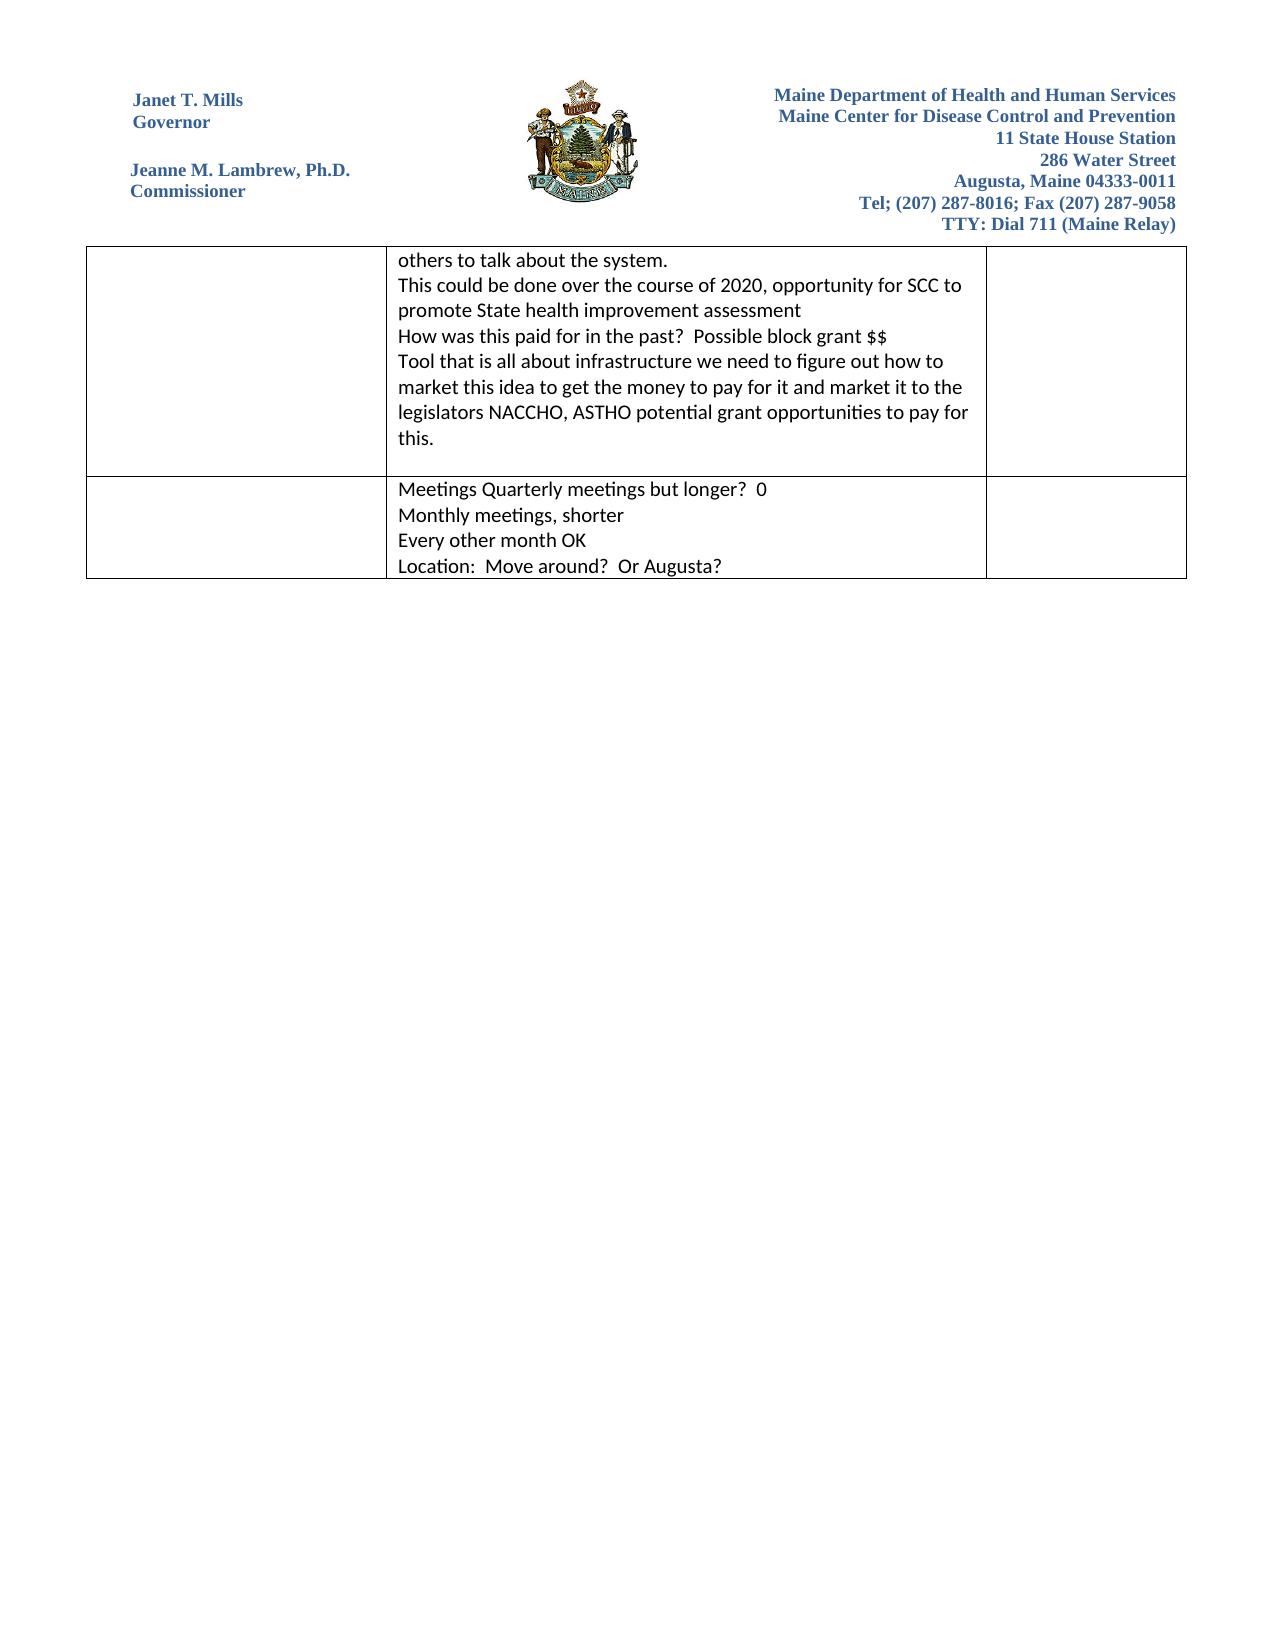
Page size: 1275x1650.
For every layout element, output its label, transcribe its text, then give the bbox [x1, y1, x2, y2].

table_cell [387, 247, 986, 476]
table_cell Meetings Quarterly meetings but longer? 0 Monthly meetings, shorter Every other month OK Location: Move around? Or Augusta? [387, 477, 986, 578]
table_cell [987, 247, 1186, 476]
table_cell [87, 247, 386, 476]
table_cell [987, 477, 1186, 578]
table_cell [87, 477, 386, 578]
